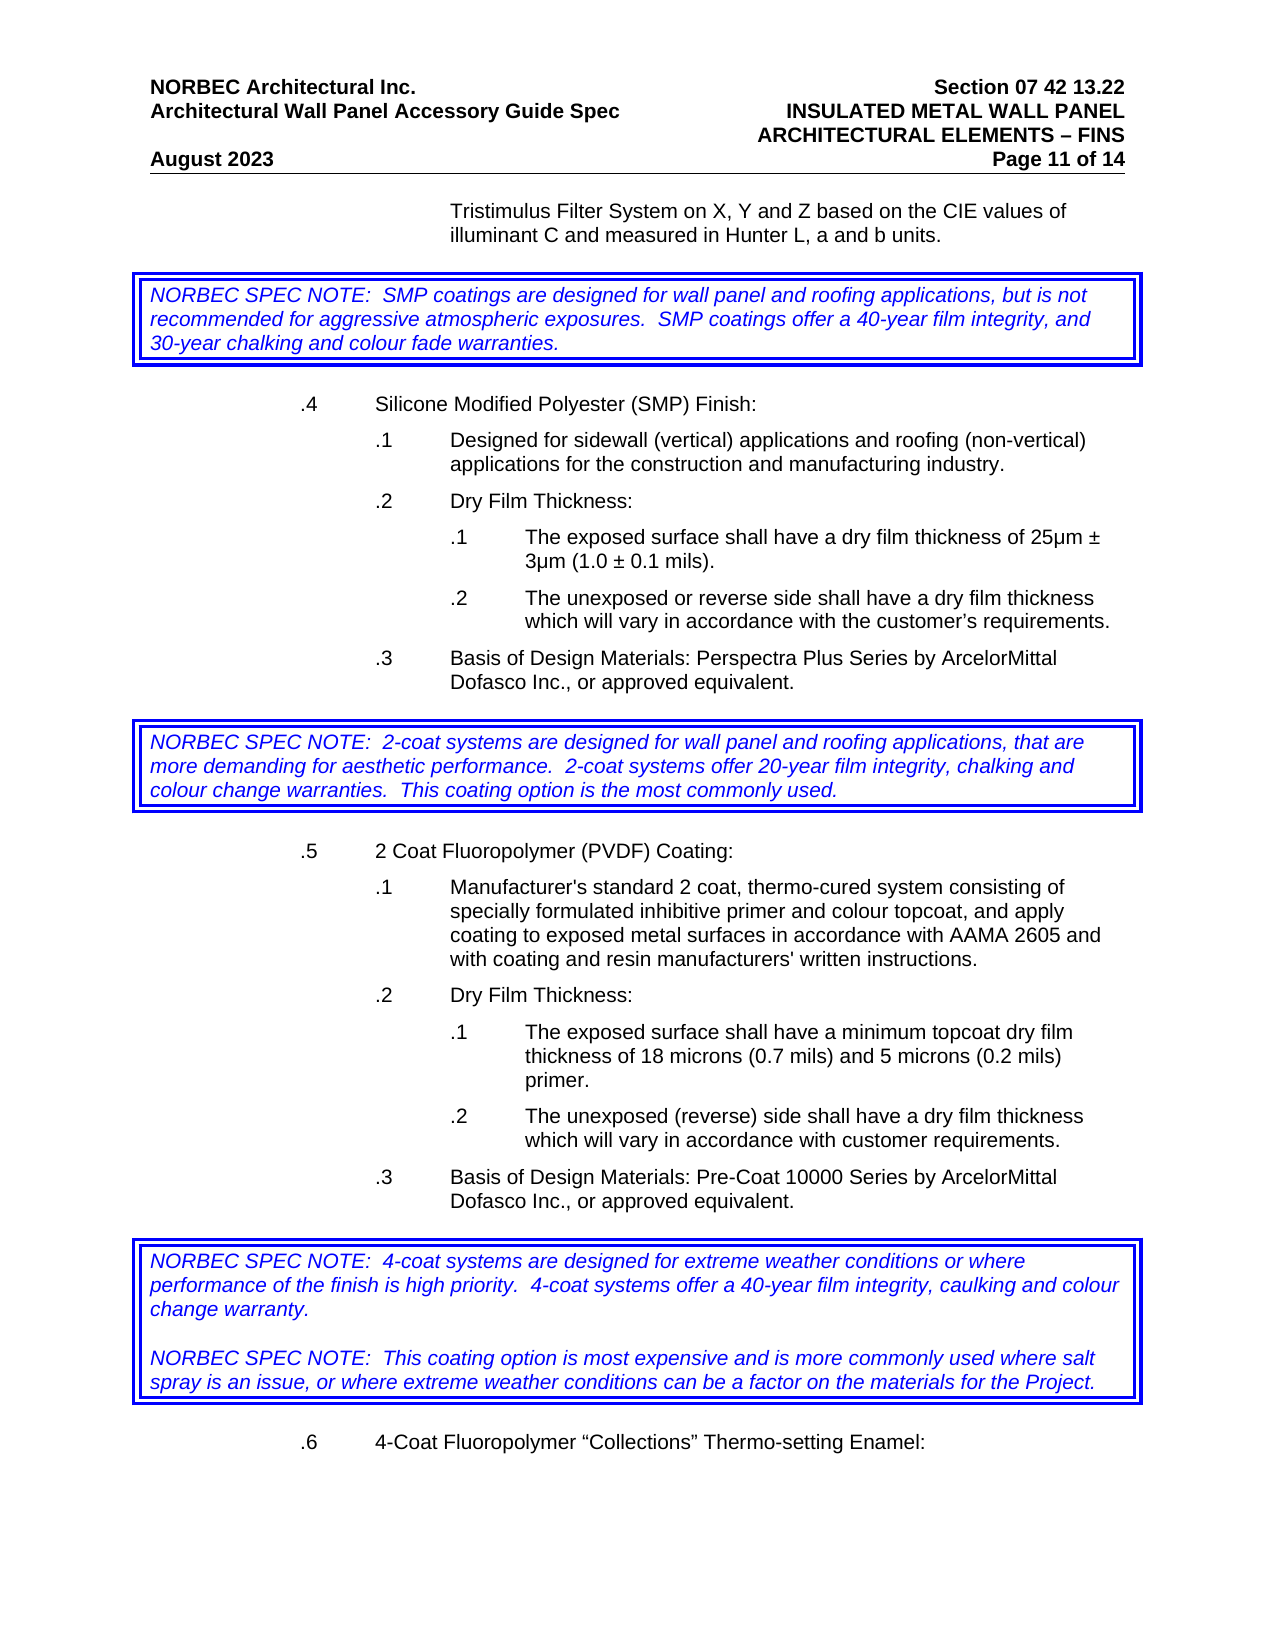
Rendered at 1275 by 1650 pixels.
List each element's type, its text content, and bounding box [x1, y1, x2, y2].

text The unexposed (reverse) side shall have a dry film thickness which will vary in accordance with customer requirements. [450, 1104, 1125, 1152]
list NORBEC SPEC NOTE: SMP coatings are designed for wall panel and roofing applications, but is not recommended for aggressive atmospheric exposures. SMP coatings offer a 40-year film integrity, and 30-year chalking and colour fade warranties. [135, 275, 1139, 363]
list NORBEC SPEC NOTE: 2-coat systems are designed for wall panel and roofing applications, that are more demanding for aesthetic performance. 2-coat systems offer 20-year film integrity, chalking and colour change warranties. This coating option is the most commonly used. [135, 722, 1139, 810]
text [375, 199, 1125, 247]
text Basis of Design Materials: Perspectra Plus Series by ArcelorMittal Dofasco Inc., or approved equivalent. [375, 646, 1125, 694]
text Dry Film Thickness: [375, 983, 1125, 1007]
text Silicone Modified Polyester (SMP) Finish: [300, 392, 1125, 416]
list NORBEC SPEC NOTE: 4-coat systems are designed for extreme weather conditions or where performance of the finish is high priority. 4-coat systems offer a 40-year film integrity, caulking and colour change warranty. [135, 1241, 1139, 1321]
text The exposed surface shall have a minimum topcoat dry film thickness of 18 microns (0.7 mils) and 5 microns (0.2 mils) primer. [450, 1020, 1125, 1092]
text The exposed surface shall have a dry film thickness of 25μm ± 3μm (1.0 ± 0.1 mils). [450, 525, 1125, 573]
text 4-Coat Fluoropolymer “Collections” Thermo-setting Enamel: [300, 1430, 1125, 1454]
text Manufacturer's standard 2 coat, thermo-cured system consisting of specially formulated inhibitive primer and colour topcoat, and apply coating to exposed metal surfaces in accordance with AAMA 2605 and with coating and resin manufacturers' written instructions. [375, 875, 1125, 971]
text The unexposed or reverse side shall have a dry film thickness which will vary in accordance with the customer’s requirements. [450, 585, 1125, 633]
text Designed for sidewall (vertical) applications and roofing (non-vertical) applications for the construction and manufacturing industry. [375, 428, 1125, 476]
text Dry Film Thickness: [375, 488, 1125, 512]
list NORBEC SPEC NOTE: This coating option is most expensive and is more commonly used where salt spray is an issue, or where extreme weather conditions can be a factor on the materials for the Project. [135, 1334, 1139, 1402]
text Basis of Design Materials: Pre-Coat 10000 Series by ArcelorMittal Dofasco Inc., or approved equivalent. [375, 1164, 1125, 1212]
text 2 Coat Fluoropolymer (PVDF) Coating: [300, 838, 1125, 862]
